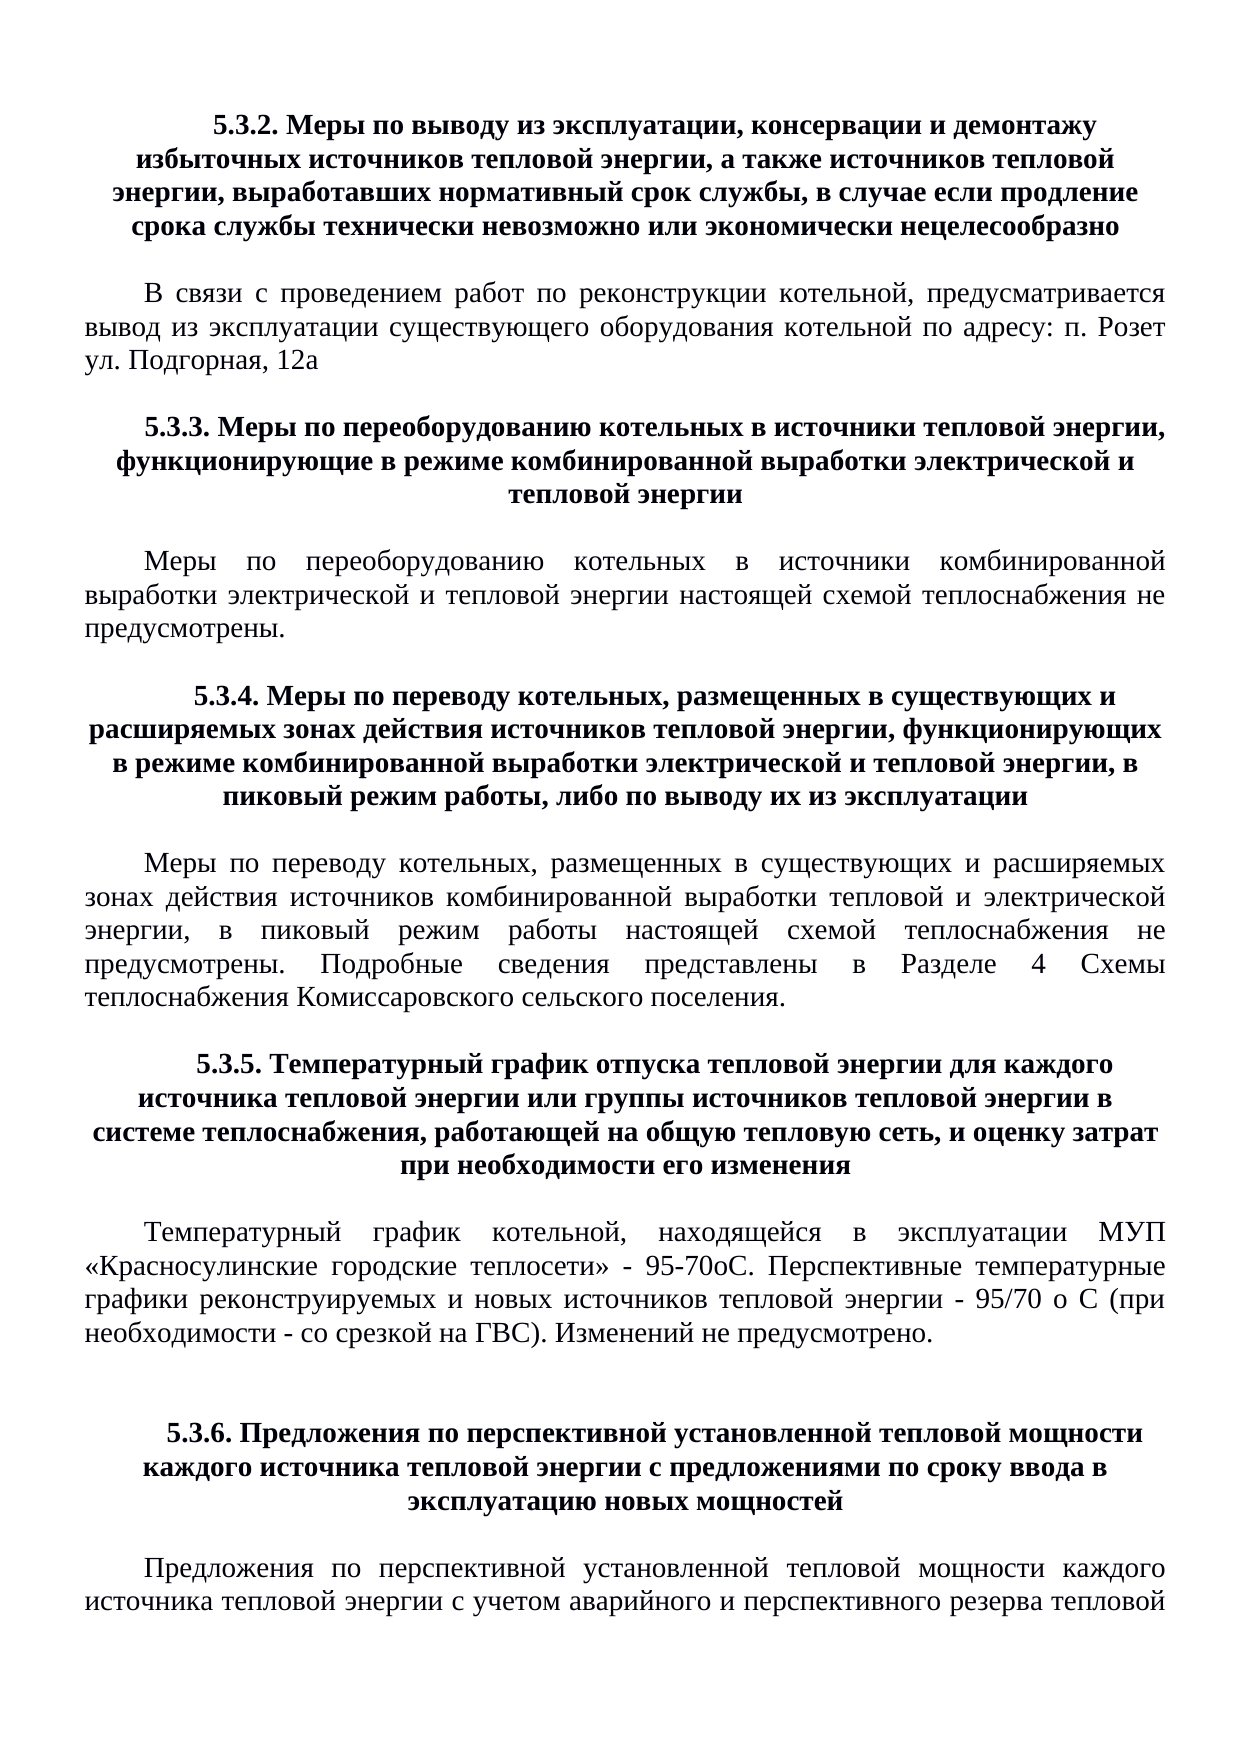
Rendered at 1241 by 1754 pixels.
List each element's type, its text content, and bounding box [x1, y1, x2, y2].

text 5.3.4. Меры по переводу котельных, размещенных в существующих и расширяемых зонах действия источников тепловой энергии, функционирующих в режиме комбинированной выработки электрической и тепловой энергии, в пиковый режим работы, либо по выводу их из эксплуатации [84, 678, 1166, 812]
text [84, 1550, 1166, 1617]
text Температурный график котельной, находящейся в эксплуатации МУП «Красносулинские городские теплосети» - 95-70oС. Перспективные температурные графики реконструируемых и новых источников тепловой энергии - 95/70 о С (при необходимости - со срезкой на ГВС). Изменений не предусмотрено. [84, 1214, 1166, 1348]
text В связи с проведением работ по реконструкции котельной, предусматривается вывод из эксплуатации существующего оборудования котельной по адресу: п. Розет ул. Подгорная, 12а [84, 275, 1166, 376]
text Меры по переводу котельных, размещенных в существующих и расширяемых зонах действия источников комбинированной выработки тепловой и электрической энергии, в пиковый режим работы настоящей схемой теплоснабжения не предусмотрены. Подробные сведения представлены в Разделе 4 Схемы теплоснабжения Комиссаровского сельского поселения. [84, 845, 1166, 1013]
text 5.3.2. Меры по выводу из эксплуатации, консервации и демонтажу избыточных источников тепловой энергии, а также источников тепловой энергии, выработавших нормативный срок службы, в случае если продление срока службы технически невозможно или экономически нецелесообразно [84, 107, 1166, 242]
text 5.3.5. Температурный график отпуска тепловой энергии для каждого источника тепловой энергии или группы источников тепловой энергии в системе теплоснабжения, работающей на общую тепловую сеть, и оценку затрат при необходимости его изменения [84, 1047, 1166, 1181]
text 5.3.3. Меры по переоборудованию котельных в источники тепловой энергии, функционирующие в режиме комбинированной выработки электрической и тепловой энергии [84, 409, 1166, 510]
text 5.3.6. Предложения по перспективной установленной тепловой мощности каждого источника тепловой энергии с предложениями по сроку ввода в эксплуатацию новых мощностей [84, 1416, 1166, 1516]
text Меры по переоборудованию котельных в источники комбинированной выработки электрической и тепловой энергии настоящей схемой теплоснабжения не предусмотрены. [84, 543, 1166, 644]
